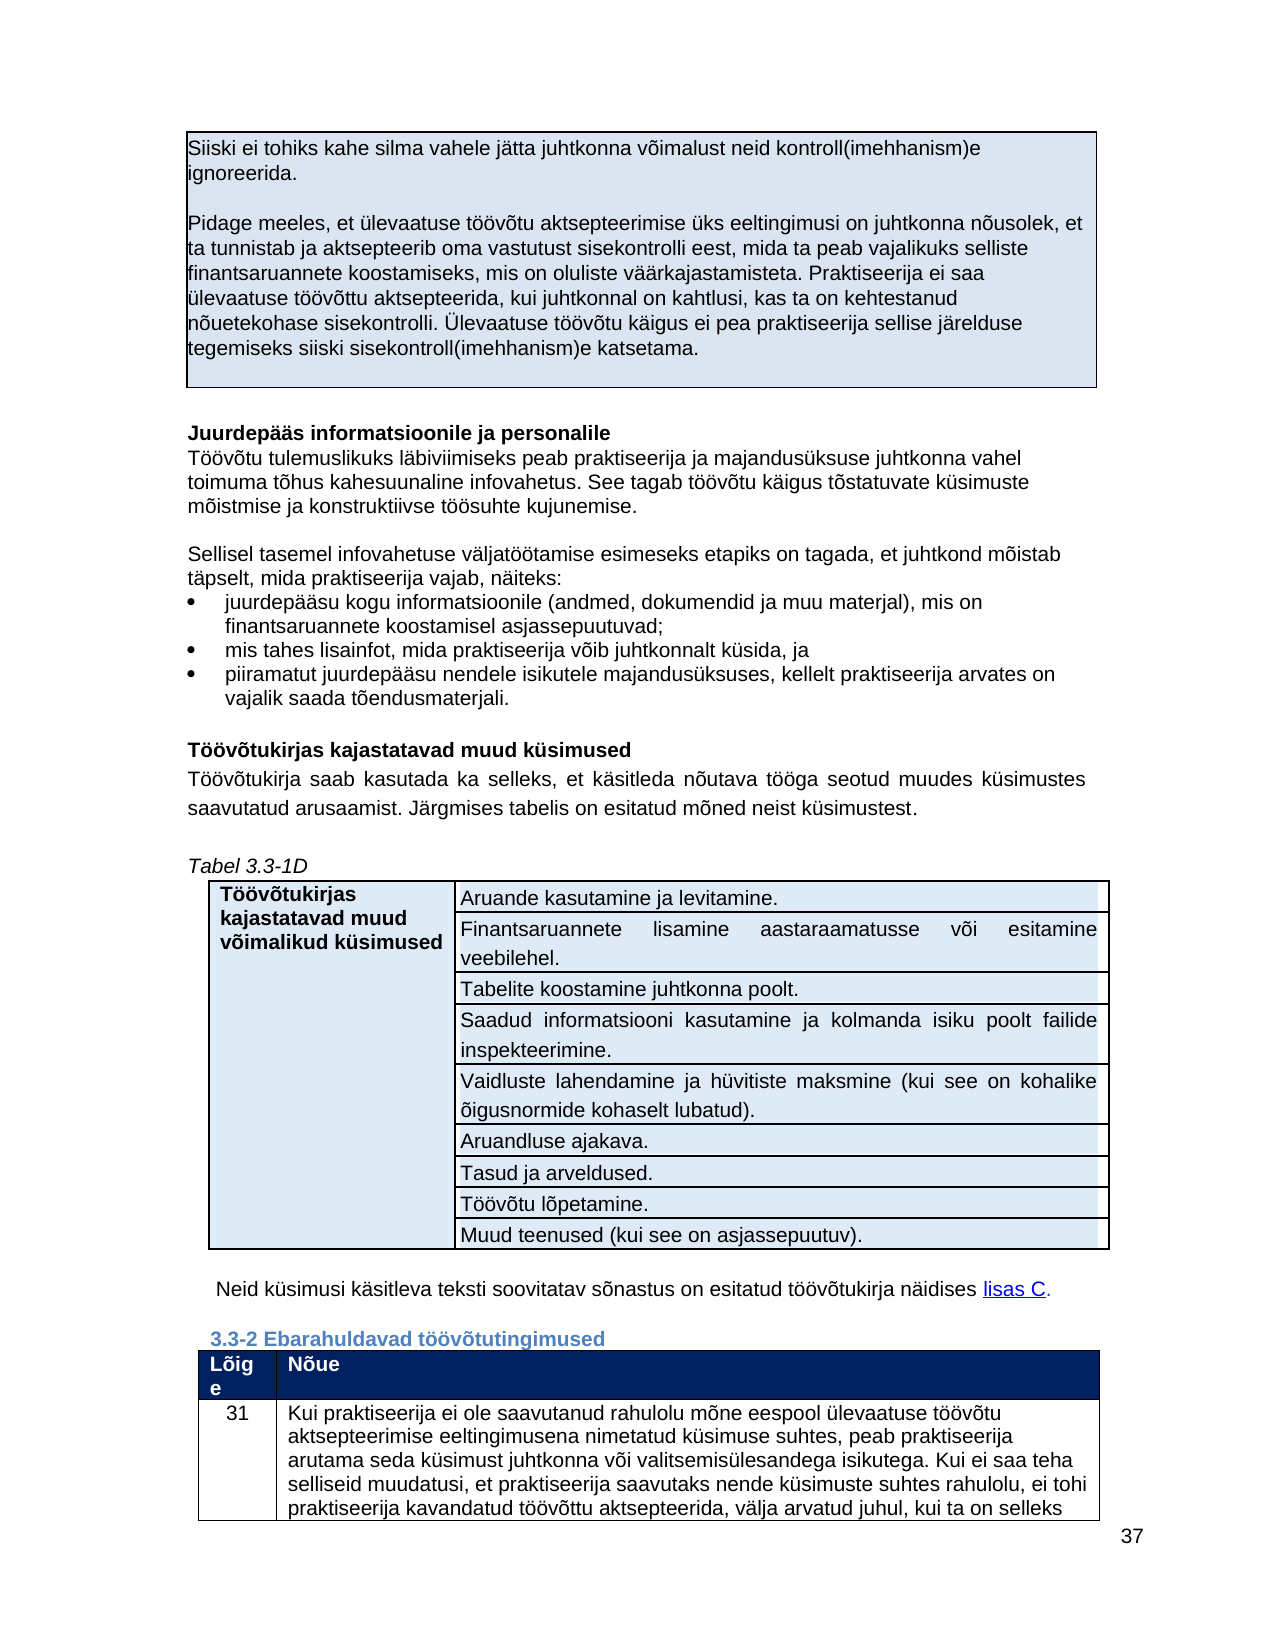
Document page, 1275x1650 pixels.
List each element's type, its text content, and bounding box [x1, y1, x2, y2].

list juurdepääsu kogu informatsioonile (andmed, dokumendid ja muu materjal), mis on finantsaruannete koostamisel asjassepuutuvad; [187, 590, 1087, 638]
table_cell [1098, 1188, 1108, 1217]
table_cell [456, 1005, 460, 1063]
text Sellisel tasemel infovahetuse väljatöötamise esimeseks etapiks on tagada, et juhtkond mõistab täpselt, mida praktiseerija vajab, näiteks: [187, 542, 1087, 590]
table_cell 31 [199, 1400, 276, 1520]
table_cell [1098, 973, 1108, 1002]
text Töövõtu tulemuslikuks läbiviimiseks peab praktiseerija ja majandusüksuse juhtkonna vahel toimuma tõhus kahesuunaline infovahetus. See tagab töövõtu käigus tõstatuvate küsimuste mõistmise ja konstruktiivse töösuhte kujunemise. [187, 446, 1087, 518]
list Siiski ei tohiks kahe silma vahele jätta juhtkonna võimalust neid kontroll(imehhanism)e ignoreerida. [188, 133, 1096, 181]
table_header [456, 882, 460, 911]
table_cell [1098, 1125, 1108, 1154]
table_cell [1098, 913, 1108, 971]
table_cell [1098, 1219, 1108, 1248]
subtitle 3.3-2 Ebarahuldavad töövõtutingimused [210, 1325, 1087, 1350]
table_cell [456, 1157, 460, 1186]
text Töövõtukirjas kajastatavad muud küsimused [187, 734, 1087, 763]
text Neid küsimusi käsitleva teksti soovitatav sõnastus on esitatud töövõtukirja näidises lisas C. [216, 1275, 1087, 1300]
list mis tahes lisainfot, mida praktiseerija võib juhtkonnalt küsida, ja [187, 638, 1087, 662]
list piiramatut juurdepääsu nendele isikutele majandusüksuses, kellelt praktiseerija arvates on vajalik saada tõendusmaterjali. [187, 662, 1087, 710]
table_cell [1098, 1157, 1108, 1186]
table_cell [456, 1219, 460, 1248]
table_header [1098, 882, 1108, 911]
text Tabel 3.3-1D [187, 850, 1087, 879]
table_header Töövõtukirjas kajastatavad muud võimalikud küsimused [210, 882, 454, 1248]
text Juurdepääs informatsioonile ja personalile [187, 417, 1087, 446]
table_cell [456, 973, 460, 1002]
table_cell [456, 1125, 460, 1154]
table_header Nõue [277, 1351, 1099, 1399]
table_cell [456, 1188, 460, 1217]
table_header Lõige [199, 1351, 276, 1399]
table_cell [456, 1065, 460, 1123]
text Töövõtukirja saab kasutada ka selleks, et käsitleda nõutava tööga seotud muudes küsimustes saavutatud arusaamist. Järgmises tabelis on esitatud mõned neist küsimustest. [187, 763, 1087, 821]
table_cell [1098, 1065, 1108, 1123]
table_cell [277, 1400, 1099, 1520]
list Pidage meeles, et ülevaatuse töövõtu aktsepteerimise üks eeltingimusi on juhtkonna nõusolek, et ta tunnistab ja aktsepteerib oma vastutust sisekontrolli eest, mida ta peab vajalikuks selliste finantsaruannete koostamiseks, mis on oluliste väärkajastamisteta. Praktiseerija ei saa ülevaatuse töövõttu aktsepteerida, kui juhtkonnal on kahtlusi, kas ta on kehtestanud nõuetekohase sisekontrolli. Ülevaatuse töövõtu käigus ei pea praktiseerija sellise järelduse tegemiseks siiski sisekontroll(imehhanism)e katsetama. [188, 206, 1096, 356]
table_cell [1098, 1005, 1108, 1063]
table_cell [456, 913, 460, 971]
